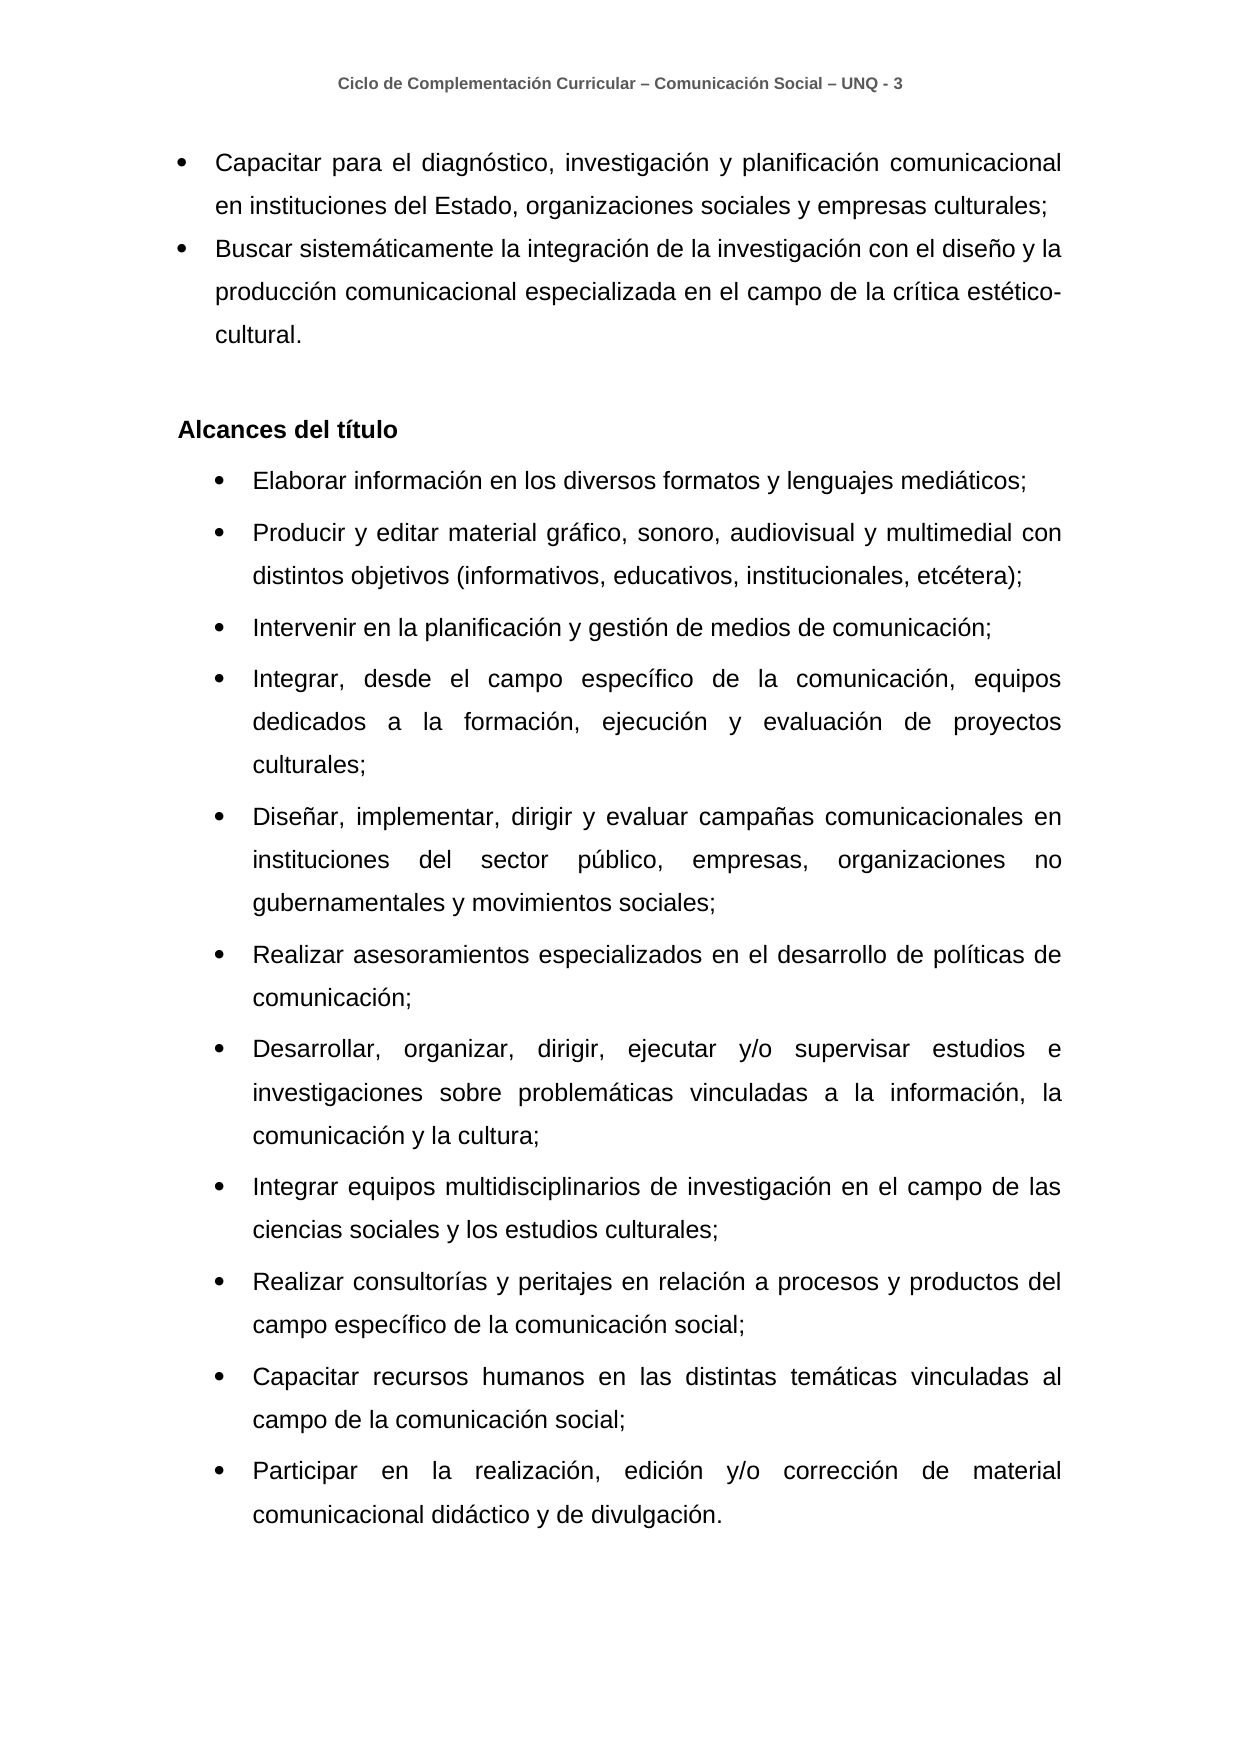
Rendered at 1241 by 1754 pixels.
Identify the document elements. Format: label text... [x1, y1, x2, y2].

subtitle Realizar consultorías y peritajes en relación a procesos y productos del campo específico de la comunicación social; [215, 1267, 1063, 1339]
subtitle Desarrollar, organizar, dirigir, ejecutar y/o supervisar estudios e investigaciones sobre problemáticas vinculadas a la información, la comunicación y la cultura; [215, 1034, 1063, 1149]
subtitle Participar en la realización, edición y/o corrección de material comunicacional didáctico y de divulgación. [215, 1456, 1063, 1528]
subtitle Integrar equipos multidisciplinarios de investigación en el campo de las ciencias sociales y los estudios culturales; [215, 1172, 1063, 1244]
subtitle Alcances del título [177, 415, 1063, 444]
subtitle Producir y editar material gráfico, sonoro, audiovisual y multimedial con distintos objetivos (informativos, educativos, institucionales, etcétera); [215, 518, 1063, 590]
list Capacitar para el diagnóstico, investigación y planificación comunicacional en instituciones del Estado, organizaciones sociales y empresas culturales; [177, 148, 1063, 219]
subtitle Capacitar recursos humanos en las distintas temáticas vinculadas al campo de la comunicación social; [215, 1362, 1063, 1434]
subtitle Elaborar información en los diversos formatos y lenguajes mediáticos; [215, 466, 1063, 495]
subtitle Intervenir en la planificación y gestión de medios de comunicación; [215, 613, 1063, 641]
subtitle Realizar asesoramientos especializados en el desarrollo de políticas de comunicación; [215, 940, 1063, 1012]
list Buscar sistemáticamente la integración de la investigación con el diseño y la producción comunicacional especializada en el campo de la crítica estético-cultural. [177, 234, 1063, 349]
subtitle Diseñar, implementar, dirigir y evaluar campañas comunicacionales en instituciones del sector público, empresas, organizaciones no gubernamentales y movimientos sociales; [215, 802, 1063, 917]
subtitle Integrar, desde el campo específico de la comunicación, equipos dedicados a la formación, ejecución y evaluación de proyectos culturales; [215, 664, 1063, 779]
